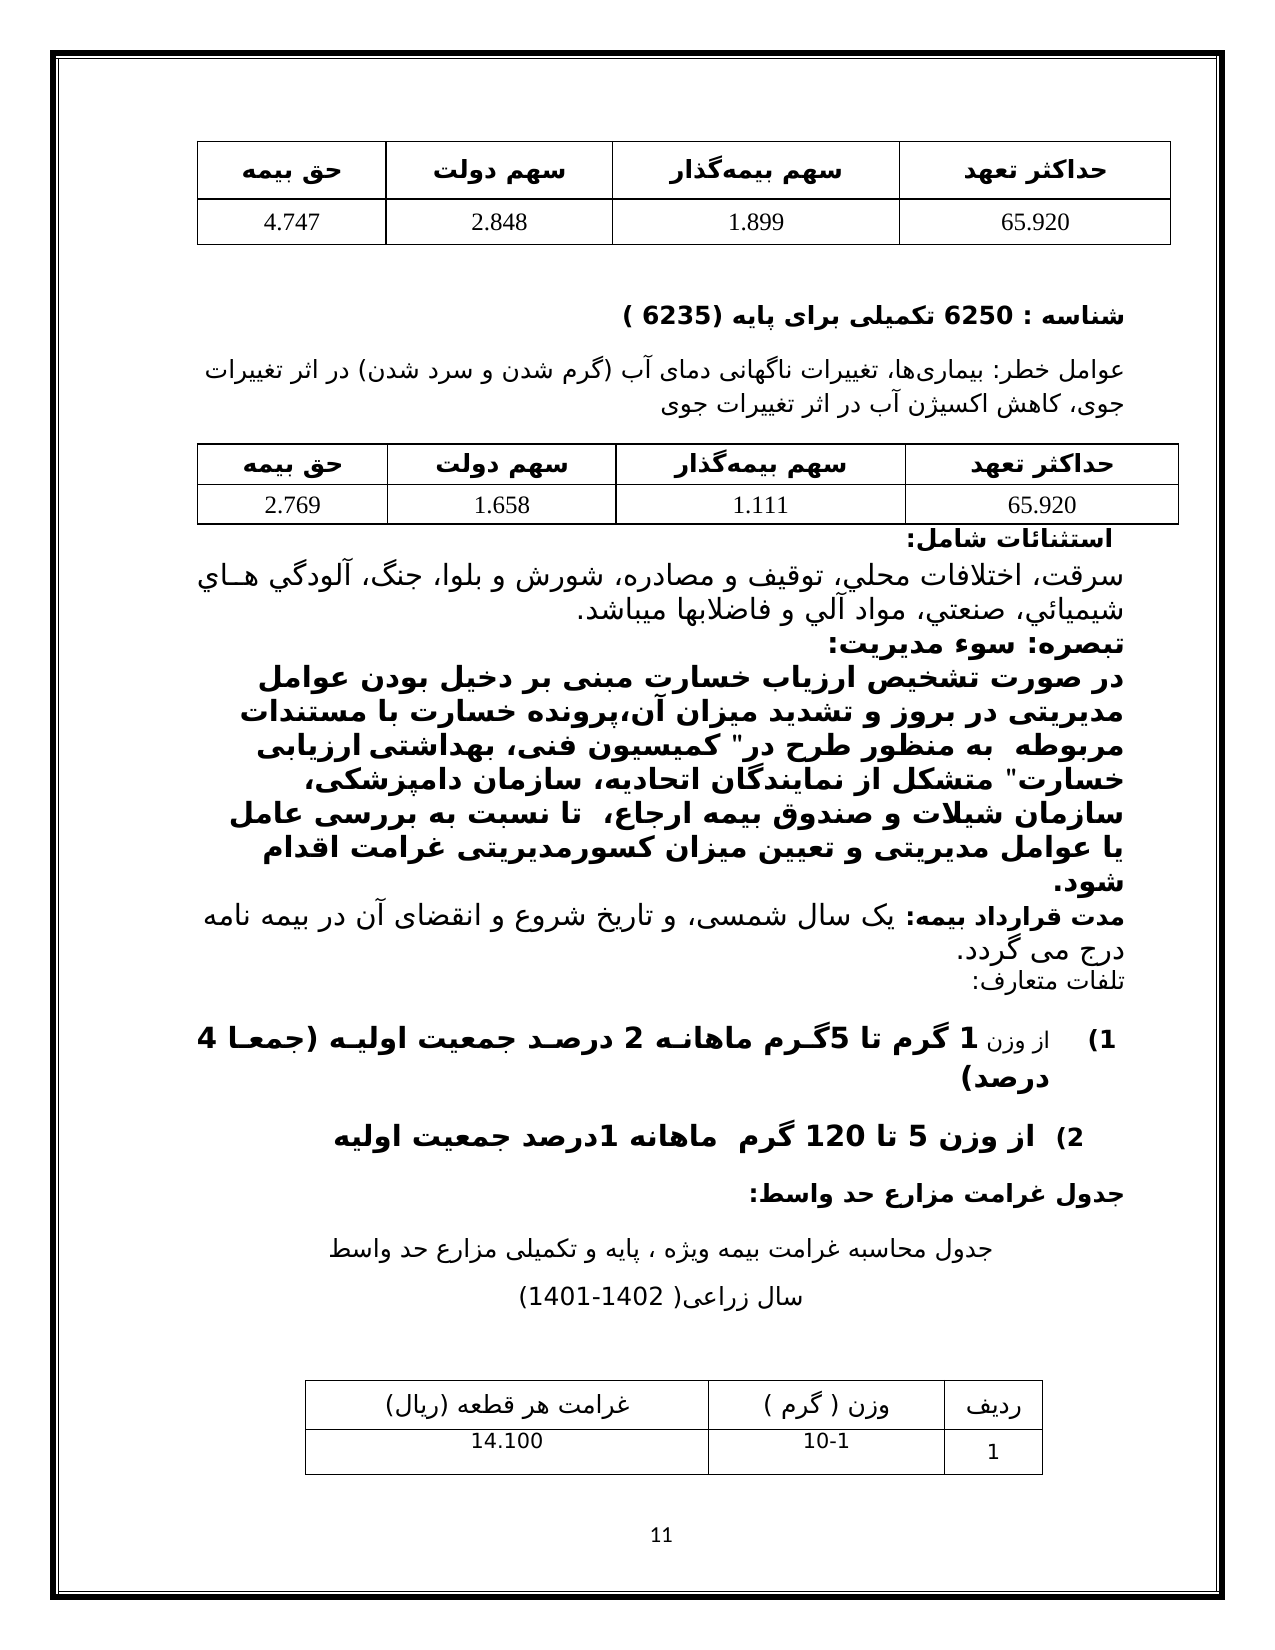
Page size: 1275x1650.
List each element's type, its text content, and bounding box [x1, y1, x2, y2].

text سال زراعی( 1402-1401) [197, 1282, 1125, 1311]
table_cell 1 [945, 1430, 1042, 1474]
table_cell 1.111 [617, 485, 905, 523]
table_header سهم بیمه‌گذار [617, 445, 905, 483]
table_header سهم دولت [387, 142, 612, 198]
table_header حق بیمه [198, 445, 387, 483]
text در صورت تشخیص ارزیاب خسارت مبنی بر دخیل بودن عوامل مدیریتی در بروز و تشدید میزان آن،پرونده خسارت با مستندات مربوطه به منظور طرح در" کمیسیون فنی، بهداشتی ارزیابی خسارت" متشکل از نمایندگان اتحادیه، سازمان دامپزشکی، سازمان شیلات و صندوق بیمه ارجاع، تا نسبت به بررسی عامل یا عوامل مدیریتی و تعیین میزان کسورمدیریتی غرامت اقدام شود. [197, 660, 1125, 899]
table_cell 1.899 [613, 200, 899, 244]
text 2) از وزن 5 تا 120 گرم ماهانه 1درصد جمعیت اولیه [197, 1120, 1125, 1154]
text مدت قرارداد بيمه: یک سال شمسی، و تاریخ شروع و انقضای آن در بیمه نامه درج می گردد. [197, 899, 1125, 967]
table_cell 65.920 [900, 200, 1170, 244]
text جدول محاسبه غرامت بیمه ویژه ، پایه و تکمیلی مزارع حد واسط [197, 1234, 1125, 1263]
text استثنائات شامل: [197, 525, 1113, 554]
table_cell 14.100 [306, 1430, 708, 1474]
table_header سهم بیمه‌گذار [613, 142, 899, 198]
table_header سهم دولت [388, 445, 615, 483]
table_header وزن ( گرم ) [709, 1381, 944, 1428]
table_header حداکثر تعهد [906, 445, 1178, 483]
table_header حق بیمه [198, 142, 385, 198]
text جدول غرامت مزارع حد واسط: [197, 1179, 1125, 1209]
text تبصره: سوء مدیریت: [197, 626, 1125, 660]
list از وزن 1 گرم تا 5گرم ماهانه 2 درصد جمعیت اولیه (جمعا 4 درصد) [197, 1021, 1087, 1094]
table_cell 4.747 [198, 200, 385, 244]
table_cell 1.658 [388, 485, 615, 523]
table_header ردیف [945, 1381, 1042, 1428]
table_header حداکثر تعهد [900, 142, 1170, 198]
table_cell 65.920 [906, 485, 1178, 523]
text سرقت، اختلافات محلي، توقيف و مصادره، شورش و بلوا، جنگ، آلودگي هاي شيميائي، صنعتي، مواد آلي و فاضلابها ميباشد. [197, 558, 1125, 626]
text تلفات متعارف: [197, 967, 1125, 996]
table_cell 10-1 [709, 1430, 944, 1474]
table_cell 2.848 [387, 200, 612, 244]
table_header غرامت هر قطعه (ریال) [306, 1381, 708, 1428]
text عوامل خطر: بیماری‌ها، تغییرات ناگهانی دمای آب (گرم شدن و سرد شدن) در اثر تغییرات جوی، کاهش اکسیژن آب در اثر تغییرات جوی [197, 355, 1125, 418]
text شناسه : 6250 تکمیلی برای پایه (6235 ) [197, 301, 1125, 330]
table_cell 2.769 [198, 485, 387, 523]
